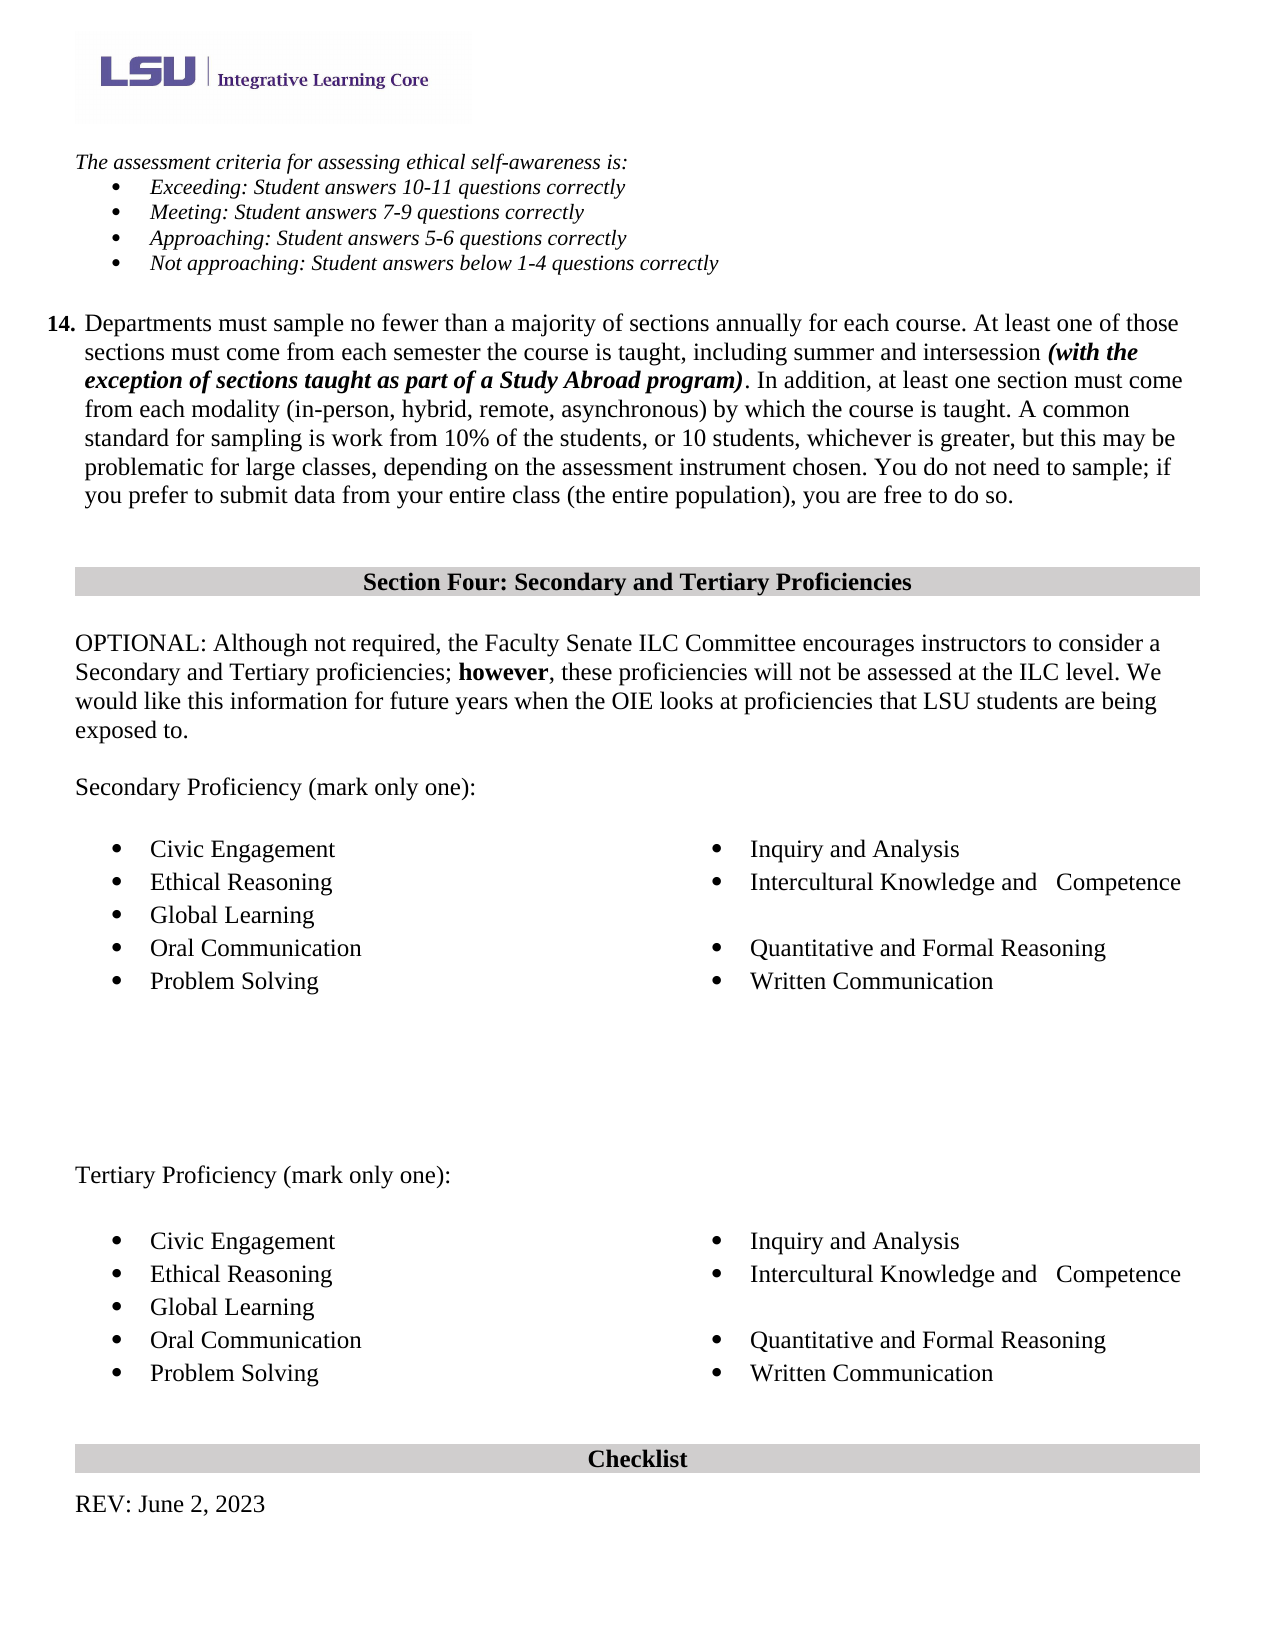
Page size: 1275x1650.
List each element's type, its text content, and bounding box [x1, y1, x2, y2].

text OPTIONAL: Although not required, the Faculty Senate ILC Committee encourages instructors to consider a Secondary and Tertiary proficiencies; however, these proficiencies will not be assessed at the ILC level. We would like this information for future years when the OIE looks at proficiencies that LSU students are being exposed to. [75, 628, 1200, 743]
list Approaching: Student answers 5-6 questions correctly [112, 224, 1200, 250]
text The assessment criteria for assessing ethical self-awareness is: [75, 149, 401, 174]
list Inquiry and Analysis [712, 1226, 1200, 1255]
list Meeting: Student answers 7-9 questions correctly [112, 199, 1200, 224]
subtitle Section Four: Secondary and Tertiary Proficiencies [75, 567, 1200, 596]
list Intercultural Knowledge and Competence [712, 1259, 1200, 1288]
subtitle Checklist [75, 1444, 1200, 1473]
list Written Communication [712, 966, 1200, 995]
list Inquiry and Analysis [712, 834, 1200, 863]
list Departments must sample no fewer than a majority of sections annually for each course. At least one of those sections must come from each semester the course is taught, including summer and intersession (with the exception of sections taught as part of a Study Abroad program). In addition, at least one section must come from each modality (in-person, hybrid, remote, asynchronous) by which the course is taught. A common standard for sampling is work from 10% of the students, or 10 students, whichever is greater, but this may be problematic for large classes, depending on the assessment instrument chosen. You do not need to sample; if you prefer to submit data from your entire class (the entire population), you are free to do so. [47, 308, 1200, 509]
list Not approaching: Student answers below 1-4 questions correctly [112, 250, 1200, 275]
list Problem Solving [112, 1358, 600, 1387]
list Problem Solving [112, 966, 600, 995]
list Oral Communication [112, 1325, 600, 1354]
picture [75, 31, 472, 124]
list Exceeding: Student answers 10-11 questions correctly [112, 174, 1200, 199]
list Civic Engagement [112, 834, 600, 863]
list Quantitative and Formal Reasoning [712, 1325, 1200, 1354]
list Tertiary Proficiency (mark only one): [75, 1160, 1200, 1189]
list Civic Engagement [112, 1226, 600, 1255]
list Ethical Reasoning [112, 1259, 600, 1288]
list Quantitative and Formal Reasoning [712, 933, 1200, 962]
list Written Communication [712, 1358, 1200, 1387]
list Oral Communication [112, 933, 600, 962]
list Intercultural Knowledge and Competence [712, 867, 1200, 896]
list Global Learning [112, 1292, 600, 1321]
list Global Learning [112, 900, 600, 929]
text The assessment criteria for assessing ethical self-awareness is: [601, 149, 1200, 174]
list Ethical Reasoning [112, 867, 600, 896]
text Secondary Proficiency (mark only one): [75, 772, 1200, 801]
